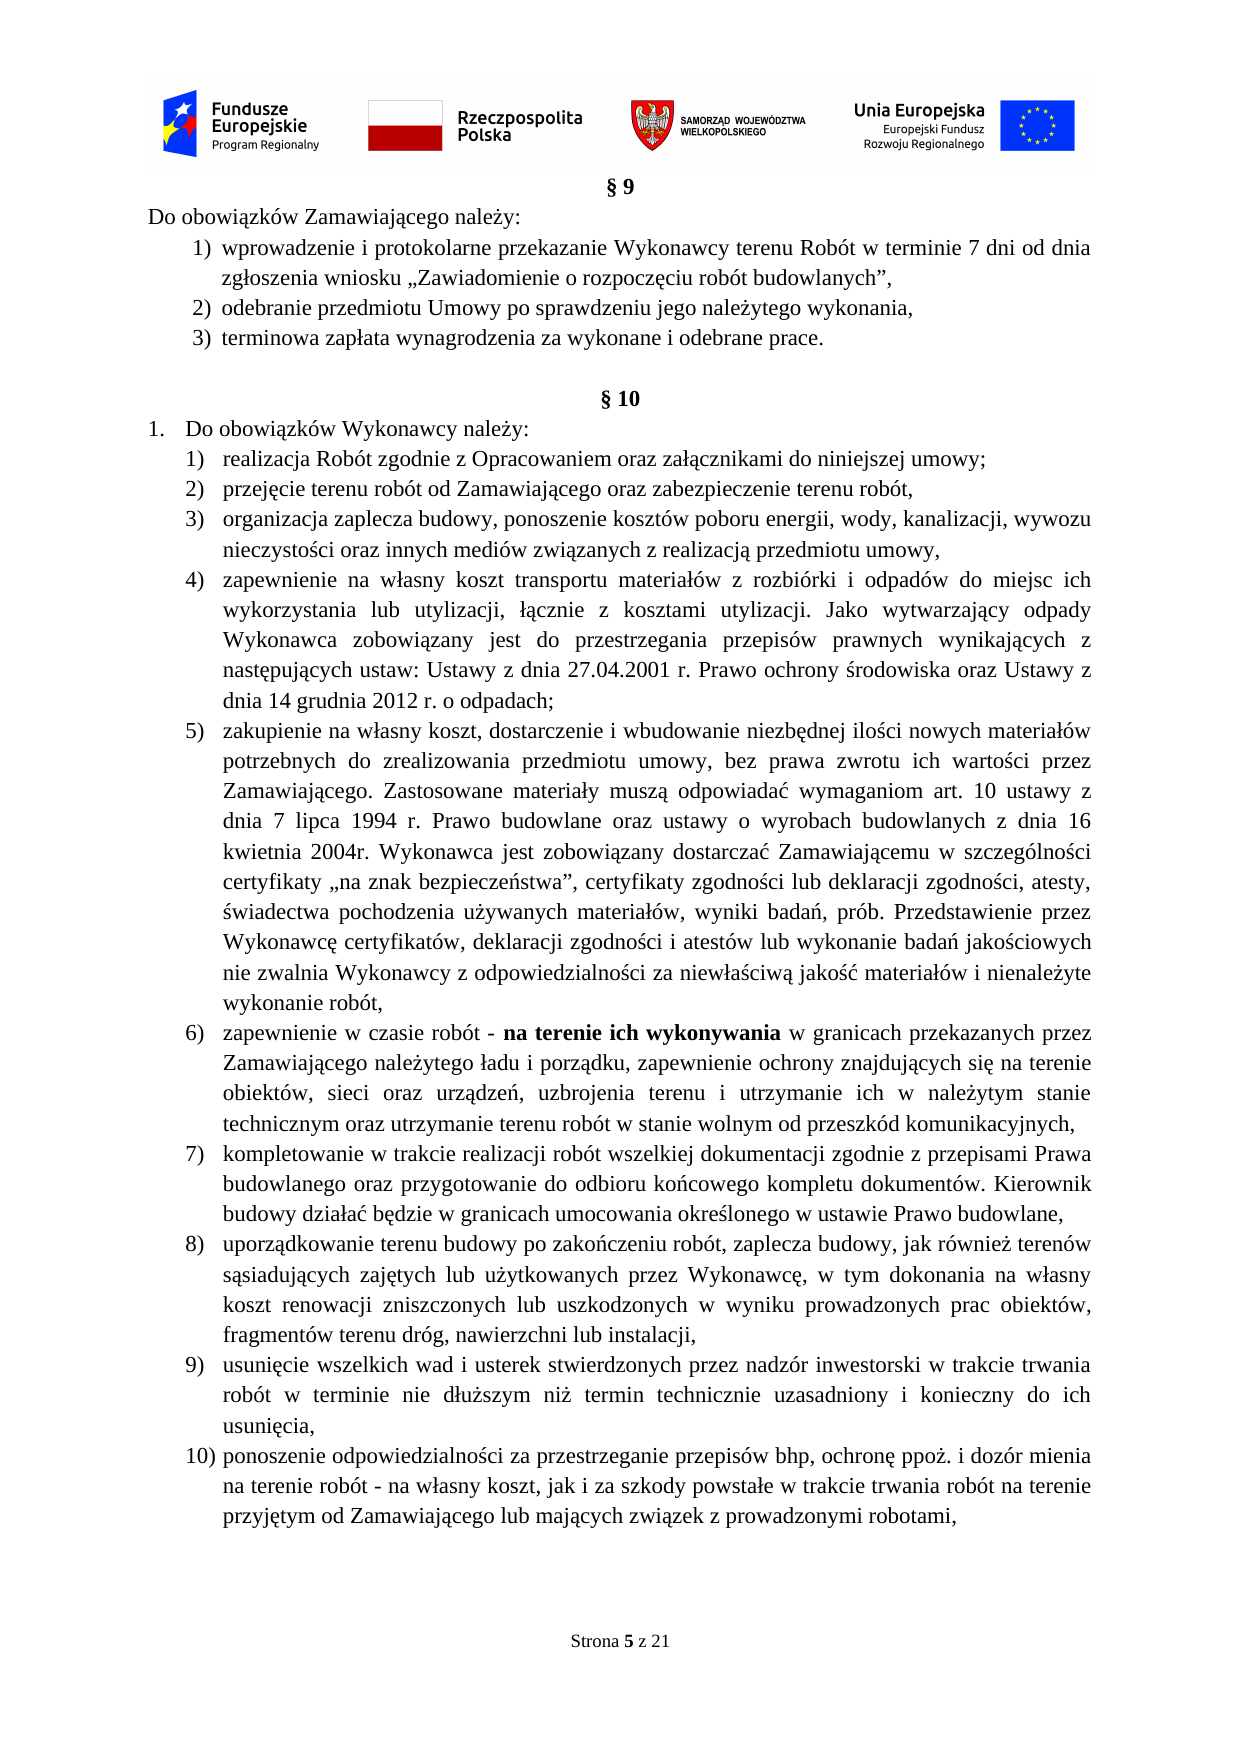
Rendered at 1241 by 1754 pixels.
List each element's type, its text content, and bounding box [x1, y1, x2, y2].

list terminowa zapłata wynagrodzenia za wykonane i odebrane prace. [192, 324, 1093, 351]
list Do obowiązków Wykonawcy należy: [148, 415, 1093, 441]
list zapewnienie w czasie robót - na terenie ich wykonywania w granicach przekazanych przez Zamawiającego należytego ładu i porządku, zapewnienie ochrony znajdujących się na terenie obiektów, sieci oraz urządzeń, uzbrojenia terenu i utrzymanie ich w należytym stanie technicznym oraz utrzymanie terenu robót w stanie wolnym od przeszkód komunikacyjnych, [185, 1019, 1093, 1136]
list realizacja Robót zgodnie z Opracowaniem oraz załącznikami do niniejszej umowy; [185, 445, 1093, 471]
list przejęcie terenu robót od Zamawiającego oraz zabezpieczenie terenu robót, [185, 475, 1093, 502]
list odebranie przedmiotu Umowy po sprawdzeniu jego należytego wykonania, [192, 294, 1093, 320]
text Do obowiązków Zamawiającego należy: [148, 203, 1093, 230]
list ponoszenie odpowiedzialności za przestrzeganie przepisów bhp, ochronę ppoż. i dozór mienia na terenie robót - na własny koszt, jak i za szkody powstałe w trakcie trwania robót na terenie przyjętym od Zamawiającego lub mających związek z prowadzonymi robotami, [185, 1442, 1093, 1529]
list zapewnienie na własny koszt transportu materiałów z rozbiórki i odpadów do miejsc ich wykorzystania lub utylizacji, łącznie z kosztami utylizacji. Jako wytwarzający odpady Wykonawca zobowiązany jest do przestrzegania przepisów prawnych wynikających z następujących ustaw: Ustawy z dnia 27.04.2001 r. Prawo ochrony środowiska oraz Ustawy z dnia 14 grudnia 2012 r. o odpadach; [185, 566, 1093, 713]
list wprowadzenie i protokolarne przekazanie Wykonawcy terenu Robót w terminie 7 dni od dnia zgłoszenia wniosku „Zawiadomienie o rozpoczęciu robót budowlanych”, [192, 233, 1093, 290]
list usunięcie wszelkich wad i usterek stwierdzonych przez nadzór inwestorski w trakcie trwania robót w terminie nie dłuższym niż termin technicznie uzasadniony i konieczny do ich usunięcia, [185, 1351, 1093, 1438]
list zakupienie na własny koszt, dostarczenie i wbudowanie niezbędnej ilości nowych materiałów potrzebnych do zrealizowania przedmiotu umowy, bez prawa zwrotu ich wartości przez Zamawiającego. Zastosowane materiały muszą odpowiadać wymaganiom art. 10 ustawy z dnia 7 lipca 1994 r. Prawo budowlane oraz ustawy o wyrobach budowlanych z dnia 16 kwietnia 2004r. Wykonawca jest zobowiązany dostarczać Zamawiającemu w szczególności certyfikaty „na znak bezpieczeństwa”, certyfikaty zgodności lub deklaracji zgodności, atesty, świadectwa pochodzenia używanych materiałów, wyniki badań, prób. Przedstawienie przez Wykonawcę certyfikatów, deklaracji zgodności i atestów lub wykonanie badań jakościowych nie zwalnia Wykonawcy z odpowiedzialności za niewłaściwą jakość materiałów i nienależyte wykonanie robót, [185, 717, 1093, 1015]
list organizacja zaplecza budowy, ponoszenie kosztów poboru energii, wody, kanalizacji, wywozu nieczystości oraz innych mediów związanych z realizacją przedmiotu umowy, [185, 505, 1093, 562]
list kompletowanie w trakcie realizacji robót wszelkiej dokumentacji zgodnie z przepisami Prawa budowlanego oraz przygotowanie do odbioru końcowego kompletu dokumentów. Kierownik budowy działać będzie w granicach umocowania określonego w ustawie Prawo budowlane, [185, 1140, 1093, 1227]
list uporządkowanie terenu budowy po zakończeniu robót, zaplecza budowy, jak również terenów sąsiadujących zajętych lub użytkowanych przez Wykonawcę, w tym dokonania na własny koszt renowacji zniszczonych lub uszkodzonych w wyniku prowadzonych prac obiektów, fragmentów terenu dróg, nawierzchni lub instalacji, [185, 1230, 1093, 1347]
text § 9 [148, 173, 1093, 199]
picture [147, 73, 1091, 174]
text § 10 [148, 384, 1093, 411]
